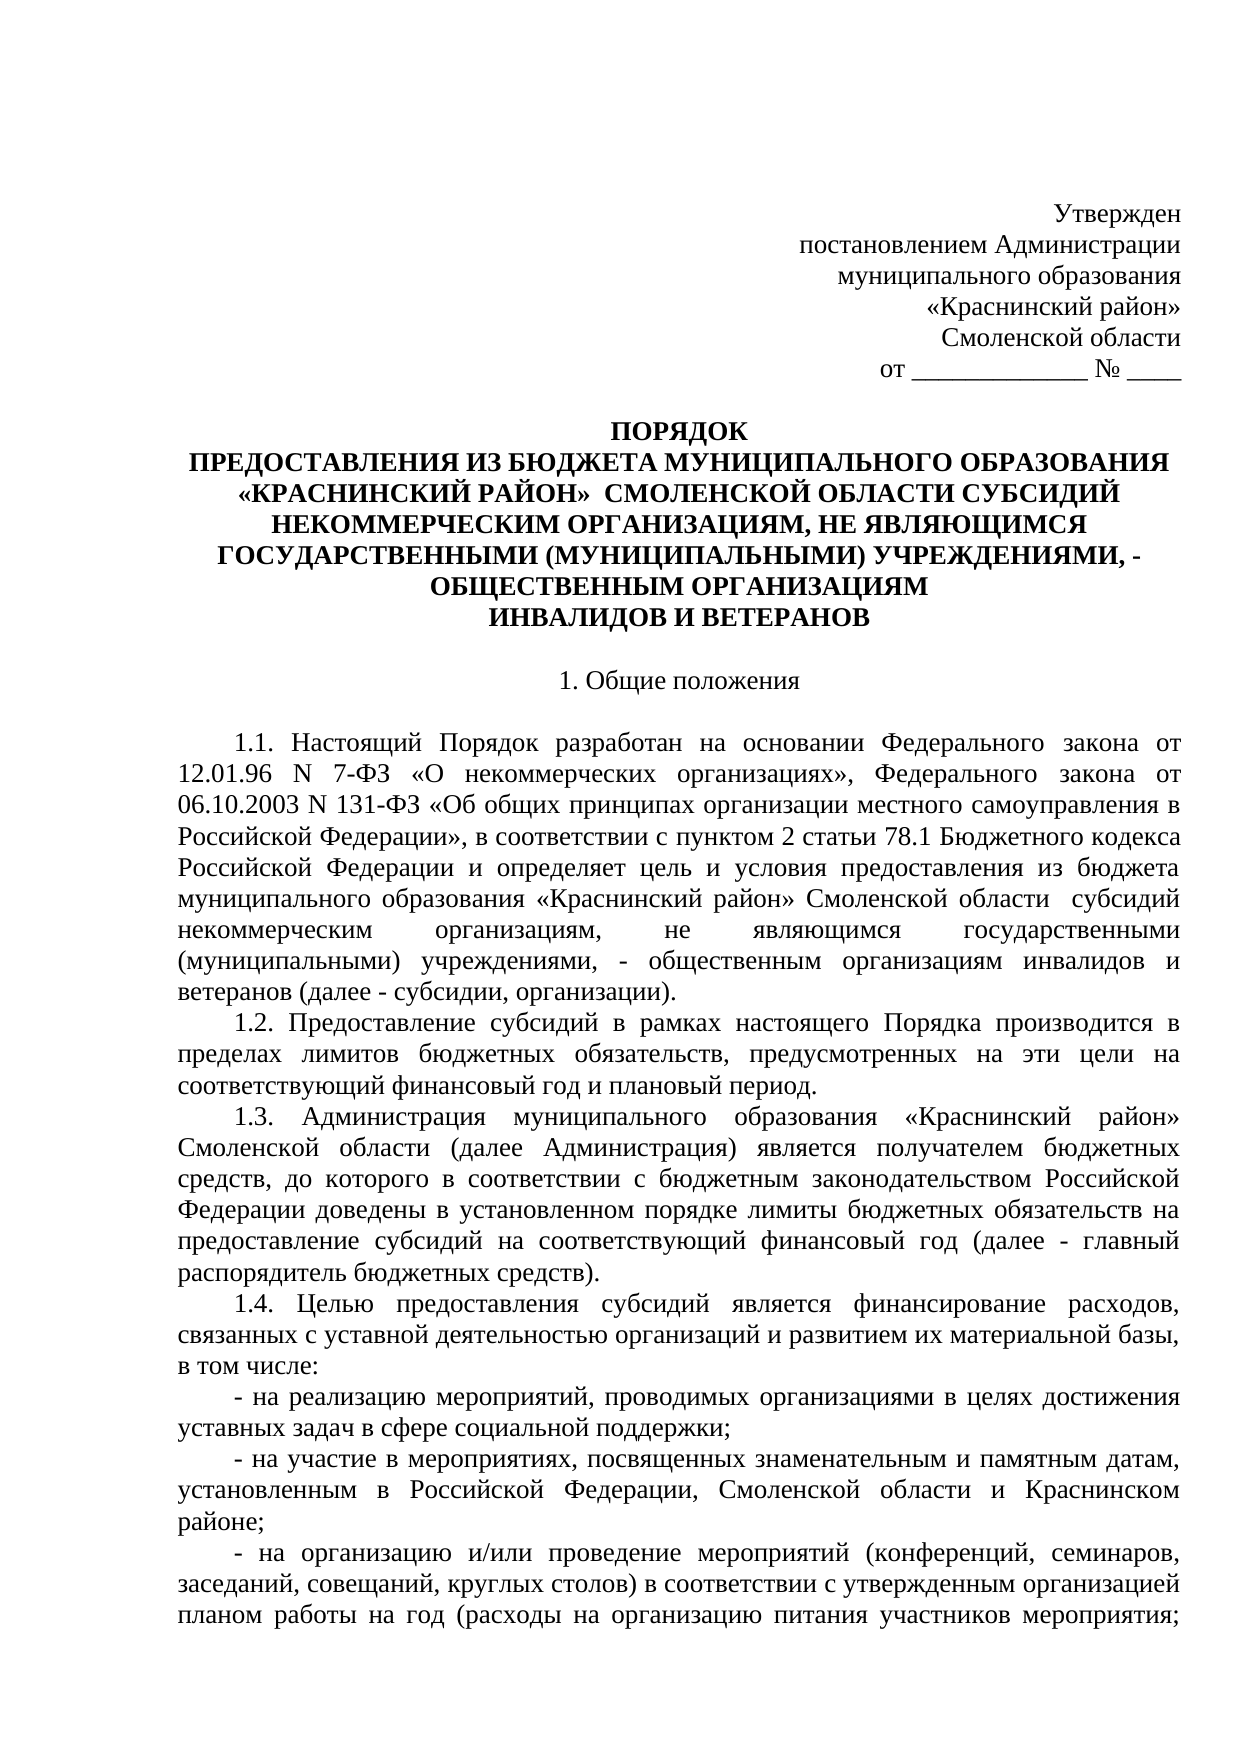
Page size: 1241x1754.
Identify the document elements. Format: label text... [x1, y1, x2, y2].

text постановлением Администрации [177, 228, 1181, 259]
title НЕКОММЕРЧЕСКИМ ОРГАНИЗАЦИЯМ, НЕ ЯВЛЯЮЩИМСЯ ГОСУДАРСТВЕННЫМИ (МУНИЦИПАЛЬНЫМИ) УЧРЕЖДЕНИЯМИ, - ОБЩЕСТВЕННЫМ ОРГАНИЗАЦИЯМ [177, 508, 1181, 602]
text муниципального образования [177, 259, 1181, 290]
title ИНВАЛИДОВ И ВЕТЕРАНОВ [177, 602, 1181, 633]
text 1.2. Предоставление субсидий в рамках настоящего Порядка производится в пределах лимитов бюджетных обязательств, предусмотренных на эти цели на соответствующий финансовый год и плановый период. [177, 1006, 1181, 1100]
text от _____________ № ____ [177, 352, 1181, 383]
text Смоленской области [177, 321, 1181, 352]
text «Краснинский район» [177, 290, 1181, 321]
text 1. Общие положения [177, 664, 1181, 695]
text 1.4. Целью предоставления субсидий является финансирование расходов, связанных с уставной деятельностью организаций и развитием их материальной базы, в том числе: [177, 1287, 1181, 1380]
text - на реализацию мероприятий, проводимых организациями в целях достижения уставных задач в сфере социальной поддержки; [177, 1380, 1181, 1442]
text - на участие в мероприятиях, посвященных знаменательным и памятным датам, установленным в Российской Федерации, Смоленской области и Краснинском районе; [177, 1442, 1181, 1536]
text 1.1. Настоящий Порядок разработан на основании Федерального закона от 12.01.96 N 7-ФЗ «О некоммерческих организациях», Федерального закона от 06.10.2003 N 131-ФЗ «Об общих принципах организации местного самоуправления в Российской Федерации», в соответствии с пунктом 2 статьи 78.1 Бюджетного кодекса Российской Федерации и определяет цель и условия предоставления из бюджета муниципального образования «Краснинский район» Смоленской области субсидий некоммерческим организациям, не являющимся государственными (муниципальными) учреждениями, - общественным организациям инвалидов и ветеранов (далее - субсидии, организации). [177, 726, 1181, 1006]
text Утвержден [177, 197, 1181, 228]
text 1.3. Администрация муниципального образования «Краснинский район» Смоленской области (далее Администрация) является получателем бюджетных средств, до которого в соответствии с бюджетным законодательством Российской Федерации доведены в установленном порядке лимиты бюджетных обязательств на предоставление субсидий на соответствующий финансовый год (далее - главный распорядитель бюджетных средств). [177, 1100, 1181, 1287]
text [177, 1536, 1181, 1629]
title ПРЕДОСТАВЛЕНИЯ ИЗ БЮДЖЕТА МУНИЦИПАЛЬНОГО ОБРАЗОВАНИЯ «КРАСНИНСКИЙ РАЙОН» СМОЛЕНСКОЙ ОБЛАСТИ СУБСИДИЙ [177, 446, 1181, 508]
title ПОРЯДОК [177, 415, 1181, 446]
